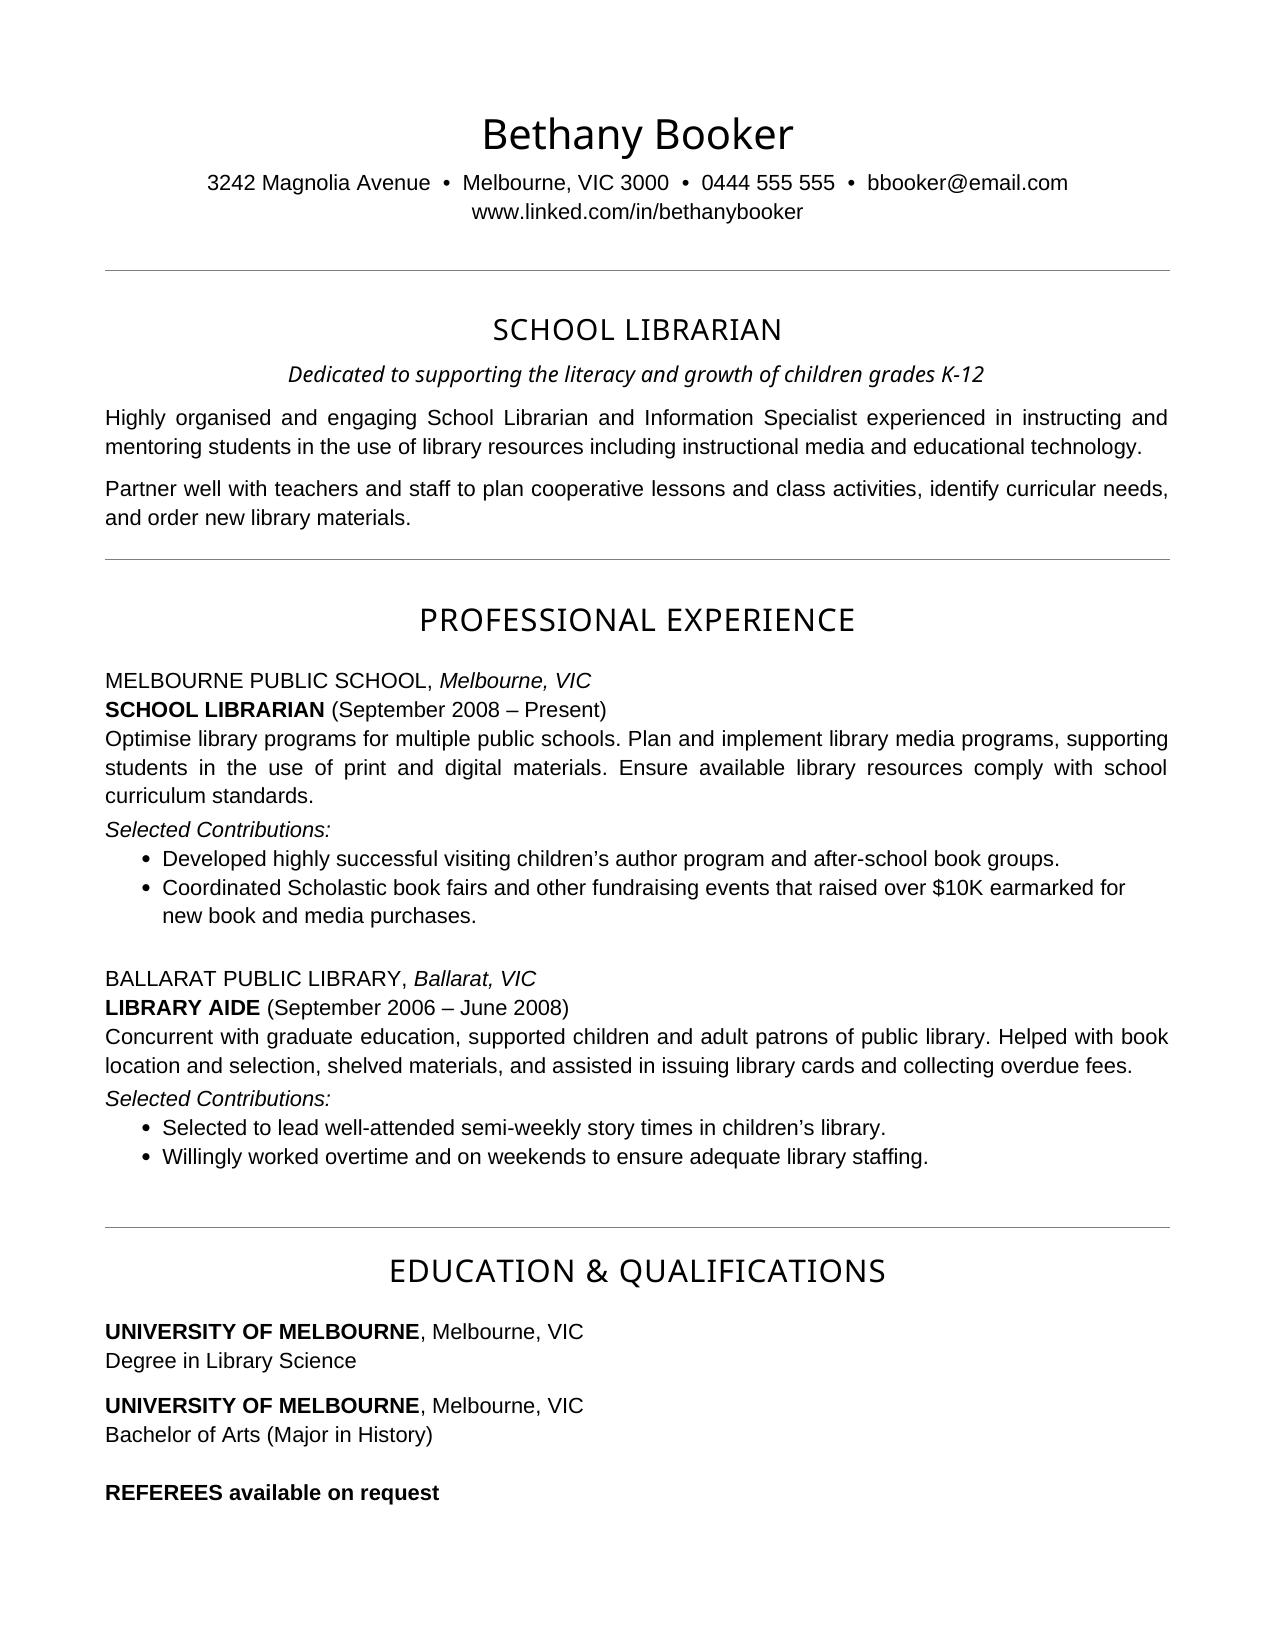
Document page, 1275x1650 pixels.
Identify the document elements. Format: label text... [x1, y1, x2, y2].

text Selected Contributions: [105, 1086, 1170, 1111]
text LIBRARY AIDE (September 2006 – June 2008) [105, 994, 1170, 1020]
text Highly organised and engaging School Librarian and Information Specialist experienced in instructing and mentoring students in the use of library resources including instructional media and educational technology. [105, 405, 1170, 459]
list Selected to lead well-attended semi-weekly story times in children’s library. [142, 1114, 1170, 1140]
text REFEREES available on request [105, 1480, 1170, 1505]
text SCHOOL LIBRARIAN [105, 271, 1170, 348]
list Coordinated Scholastic book fairs and other fundraising events that raised over $10K earmarked for new book and media purchases. [142, 874, 1170, 928]
text PROFESSIONAL EXPERIENCE [105, 560, 1170, 640]
text EDUCATION & QUALIFICATIONS [105, 1228, 1170, 1291]
text UNIVERSITY OF MELBOURNE, Melbourne, VIC [105, 1319, 1170, 1344]
list Developed highly successful visiting children’s author program and after-school book groups. [142, 845, 1170, 871]
text BALLARAT PUBLIC LIBRARY, Ballarat, VIC [105, 966, 1170, 991]
text 3242 Magnolia Avenue • Melbourne, VIC 3000 • 0444 555 555 • bbooker@email.com www.linked.com/in/bethanybooker [105, 170, 1170, 224]
list Willingly worked overtime and on weekends to ensure adequate library staffing. [142, 1143, 1170, 1169]
text Bachelor of Arts (Major in History) [105, 1422, 1170, 1447]
text SCHOOL LIBRARIAN (September 2008 – Present) [105, 696, 1170, 722]
text Degree in Library Science [105, 1348, 1170, 1373]
text Dedicated to supporting the literacy and growth of children grades K-12 [105, 359, 1170, 388]
text Selected Contributions: [105, 816, 1170, 842]
text Partner well with teachers and staff to plan cooperative lessons and class activities, identify curricular needs, and order new library materials. [105, 476, 1170, 530]
text UNIVERSITY OF MELBOURNE, Melbourne, VIC [105, 1393, 1170, 1418]
text Concurrent with graduate education, supported children and adult patrons of public library. Helped with book location and selection, shelved materials, and assisted in issuing library cards and collecting overdue fees. [105, 1023, 1170, 1078]
text Optimise library programs for multiple public schools. Plan and implement library media programs, supporting students in the use of print and digital materials. Ensure available library resources comply with school curriculum standards. [105, 725, 1170, 808]
text MELBOURNE PUBLIC SCHOOL, Melbourne, VIC [105, 667, 1170, 693]
title Bethany Booker [105, 105, 1170, 162]
